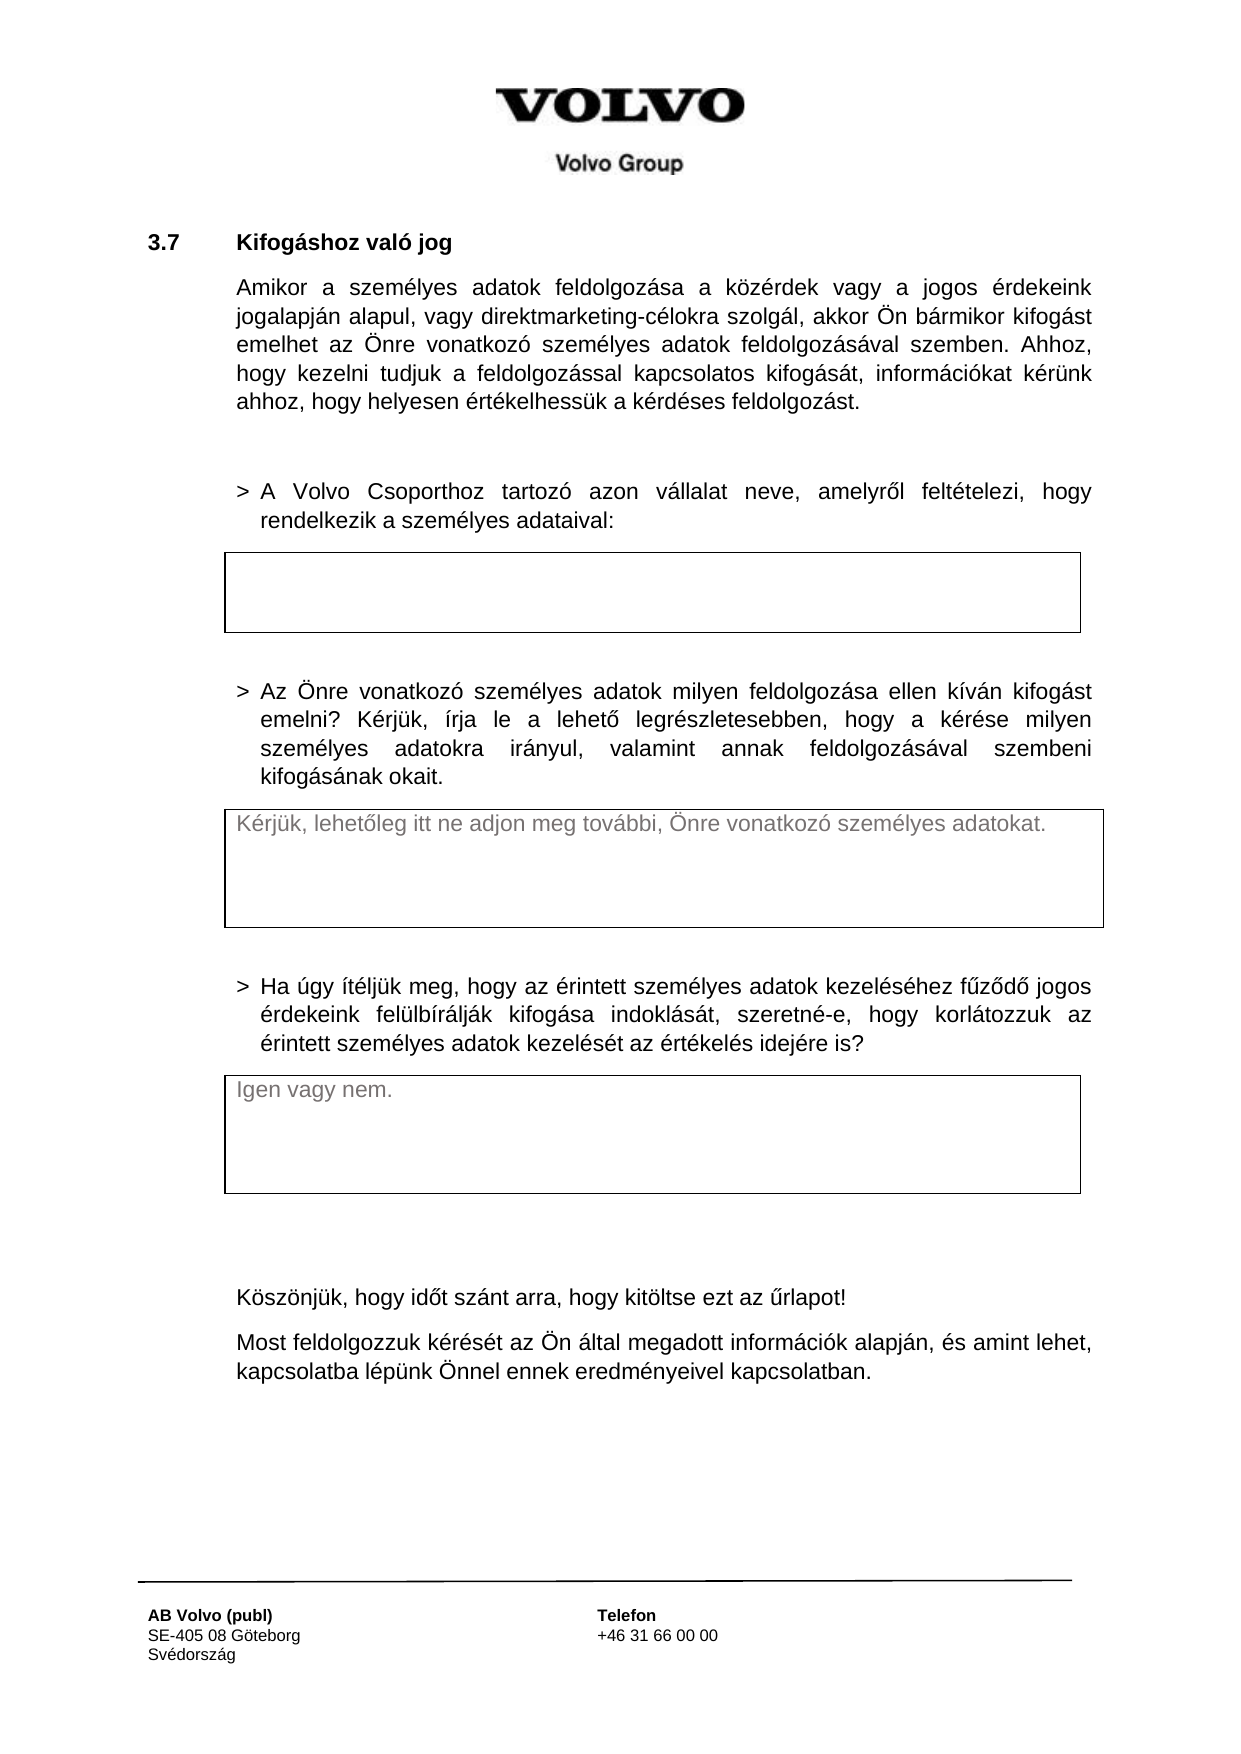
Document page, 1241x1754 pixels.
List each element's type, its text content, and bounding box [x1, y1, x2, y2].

table_header Igen vagy nem. [226, 1076, 1080, 1193]
text Köszönjük, hogy időt szánt arra, hogy kitöltse ezt az űrlapot! [236, 1284, 1093, 1310]
text Most feldolgozzuk kérését az Ön által megadott információk alapján, és amint lehet, kapcsolatba lépünk Önnel ennek eredményeivel kapcsolatban. [236, 1329, 1093, 1384]
table_header [226, 553, 1080, 632]
text > A Volvo Csoporthoz tartozó azon vállalat neve, amelyről feltételezi, hogy rendelkezik a személyes adataival: [236, 478, 1093, 533]
text > Az Önre vonatkozó személyes adatok milyen feldolgozása ellen kíván kifogást emelni? Kérjük, írja le a lehető legrészletesebben, hogy a kérése milyen személyes adatokra irányul, valamint annak feldolgozásával szembeni kifogásának okait. [236, 678, 1093, 790]
table_header Kérjük, lehetőleg itt ne adjon meg további, Önre vonatkozó személyes adatokat. [226, 810, 1103, 927]
picture [495, 88, 745, 175]
subtitle Kifogáshoz való jog [148, 229, 1093, 256]
text > Ha úgy ítéljük meg, hogy az érintett személyes adatok kezeléséhez fűződő jogos érdekeink felülbírálják kifogása indoklását, szeretné-e, hogy korlátozzuk az érintett személyes adatok kezelését az értékelés idejére is? [236, 973, 1093, 1056]
text Amikor a személyes adatok feldolgozása a közérdek vagy a jogos érdekeink jogalapján alapul, vagy direktmarketing-célokra szolgál, akkor Ön bármikor kifogást emelhet az Önre vonatkozó személyes adatok feldolgozásával szemben. Ahhoz, hogy kezelni tudjuk a feldolgozással kapcsolatos kifogását, információkat kérünk ahhoz, hogy helyesen értékelhessük a kérdéses feldolgozást. [236, 274, 1093, 414]
